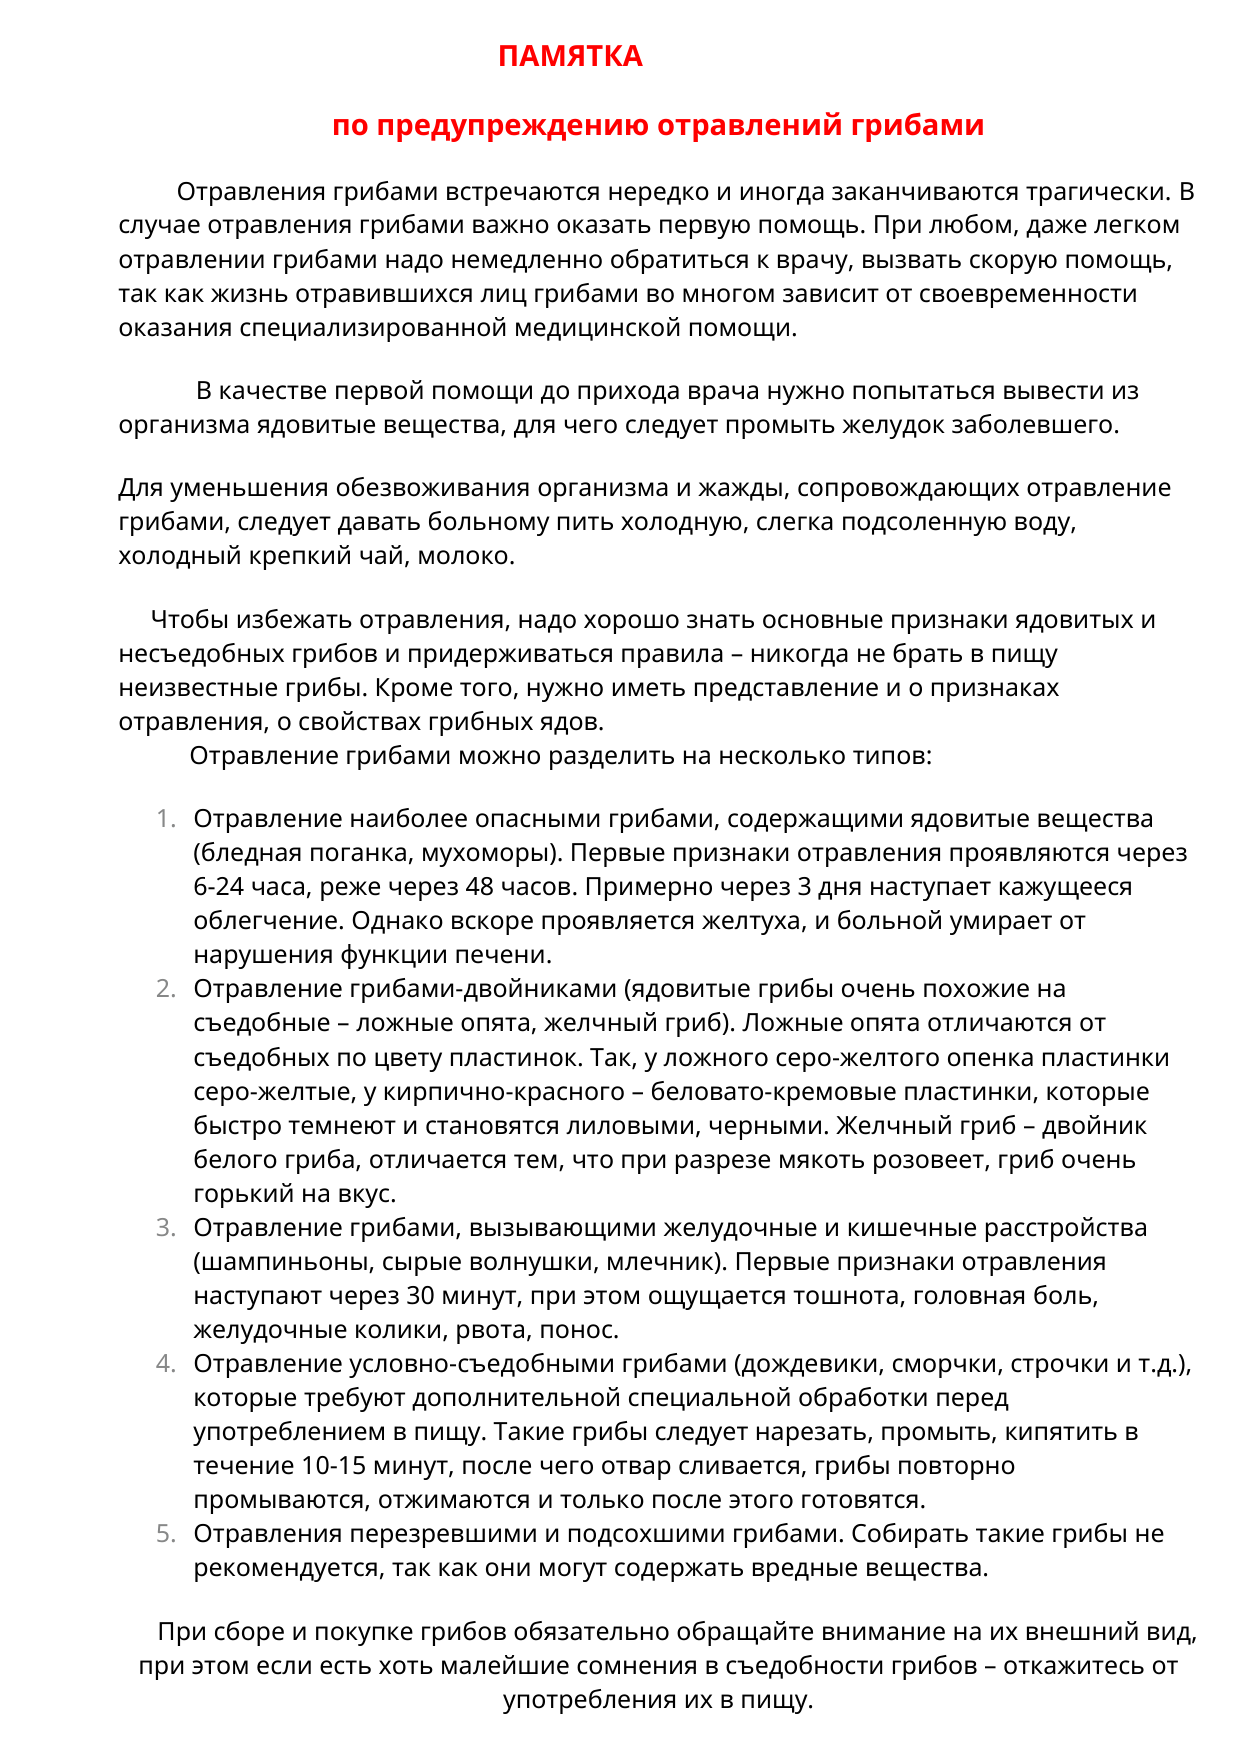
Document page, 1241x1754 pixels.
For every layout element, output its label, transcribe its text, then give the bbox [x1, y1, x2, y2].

text Чтобы избежать отравления, надо хорошо знать основные признаки ядовитых и несъедобных грибов и придерживаться правила – никогда не брать в пищу неизвестные грибы. Кроме того, нужно иметь представление и о признаках отравления, о свойствах грибных ядов. Отравление грибами можно разделить на несколько типов: [118, 601, 1199, 772]
list Отравления перезревшими и подсохшими грибами. Собирать такие грибы не рекомендуется, так как они могут содержать вредные вещества. [156, 1516, 1199, 1584]
list Отравление наиболее опасными грибами, содержащими ядовитые вещества (бледная поганка, мухоморы). Первые признаки отравления проявляются через 6-24 часа, реже через 48 часов. Примерно через 3 дня наступает кажущееся облегчение. Однако вскоре проявляется желтуха, и больной умирает от нарушения функции печени. [156, 801, 1199, 971]
list Отравление условно-съедобными грибами (дождевики, сморчки, строчки и т.д.), которые требуют дополнительной специальной обработки перед употреблением в пищу. Такие грибы следует нарезать, промыть, кипятить в течение 10-15 минут, после чего отвар сливается, грибы повторно промываются, отжимаются и только после этого готовятся. [156, 1346, 1199, 1516]
list Отравление грибами, вызывающими желудочные и кишечные расстройства (шампиньоны, сырые волнушки, млечник). Первые признаки отравления наступают через 30 минут, при этом ощущается тошнота, головная боль, желудочные колики, рвота, понос. [156, 1209, 1199, 1346]
text В качестве первой помощи до прихода врача нужно попытаться вывести из организма ядовитые вещества, для чего следует промыть желудок заболевшего. [118, 373, 1199, 441]
text по предупреждению отравлений грибами [118, 104, 1199, 144]
text ПАМЯТКА [118, 35, 1199, 75]
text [118, 1613, 1199, 1716]
text Для уменьшения обезвоживания организма и жажды, сопровождающих отравление грибами, следует давать больному пить холодную, слегка подсоленную воду, холодный крепкий чай, молоко. [118, 470, 1199, 572]
list Отравление грибами-двойниками (ядовитые грибы очень похожие на съедобные – ложные опята, желчный гриб). Ложные опята отличаются от съедобных по цвету пластинок. Так, у ложного серо-желтого опенка пластинки серо-желтые, у кирпично-красного – беловато-кремовые пластинки, которые быстро темнеют и становятся лиловыми, черными. Желчный гриб – двойник белого гриба, отличается тем, что при разрезе мякоть розовеет, гриб очень горький на вкус. [156, 971, 1199, 1209]
text Отравления грибами встречаются нередко и иногда заканчиваются трагически. В случае отравления грибами важно оказать первую помощь. При любом, даже легком отравлении грибами надо немедленно обратиться к врачу, вызвать скорую помощь, так как жизнь отравившихся лиц грибами во многом зависит от своевременности оказания специализированной медицинской помощи. [118, 173, 1199, 343]
